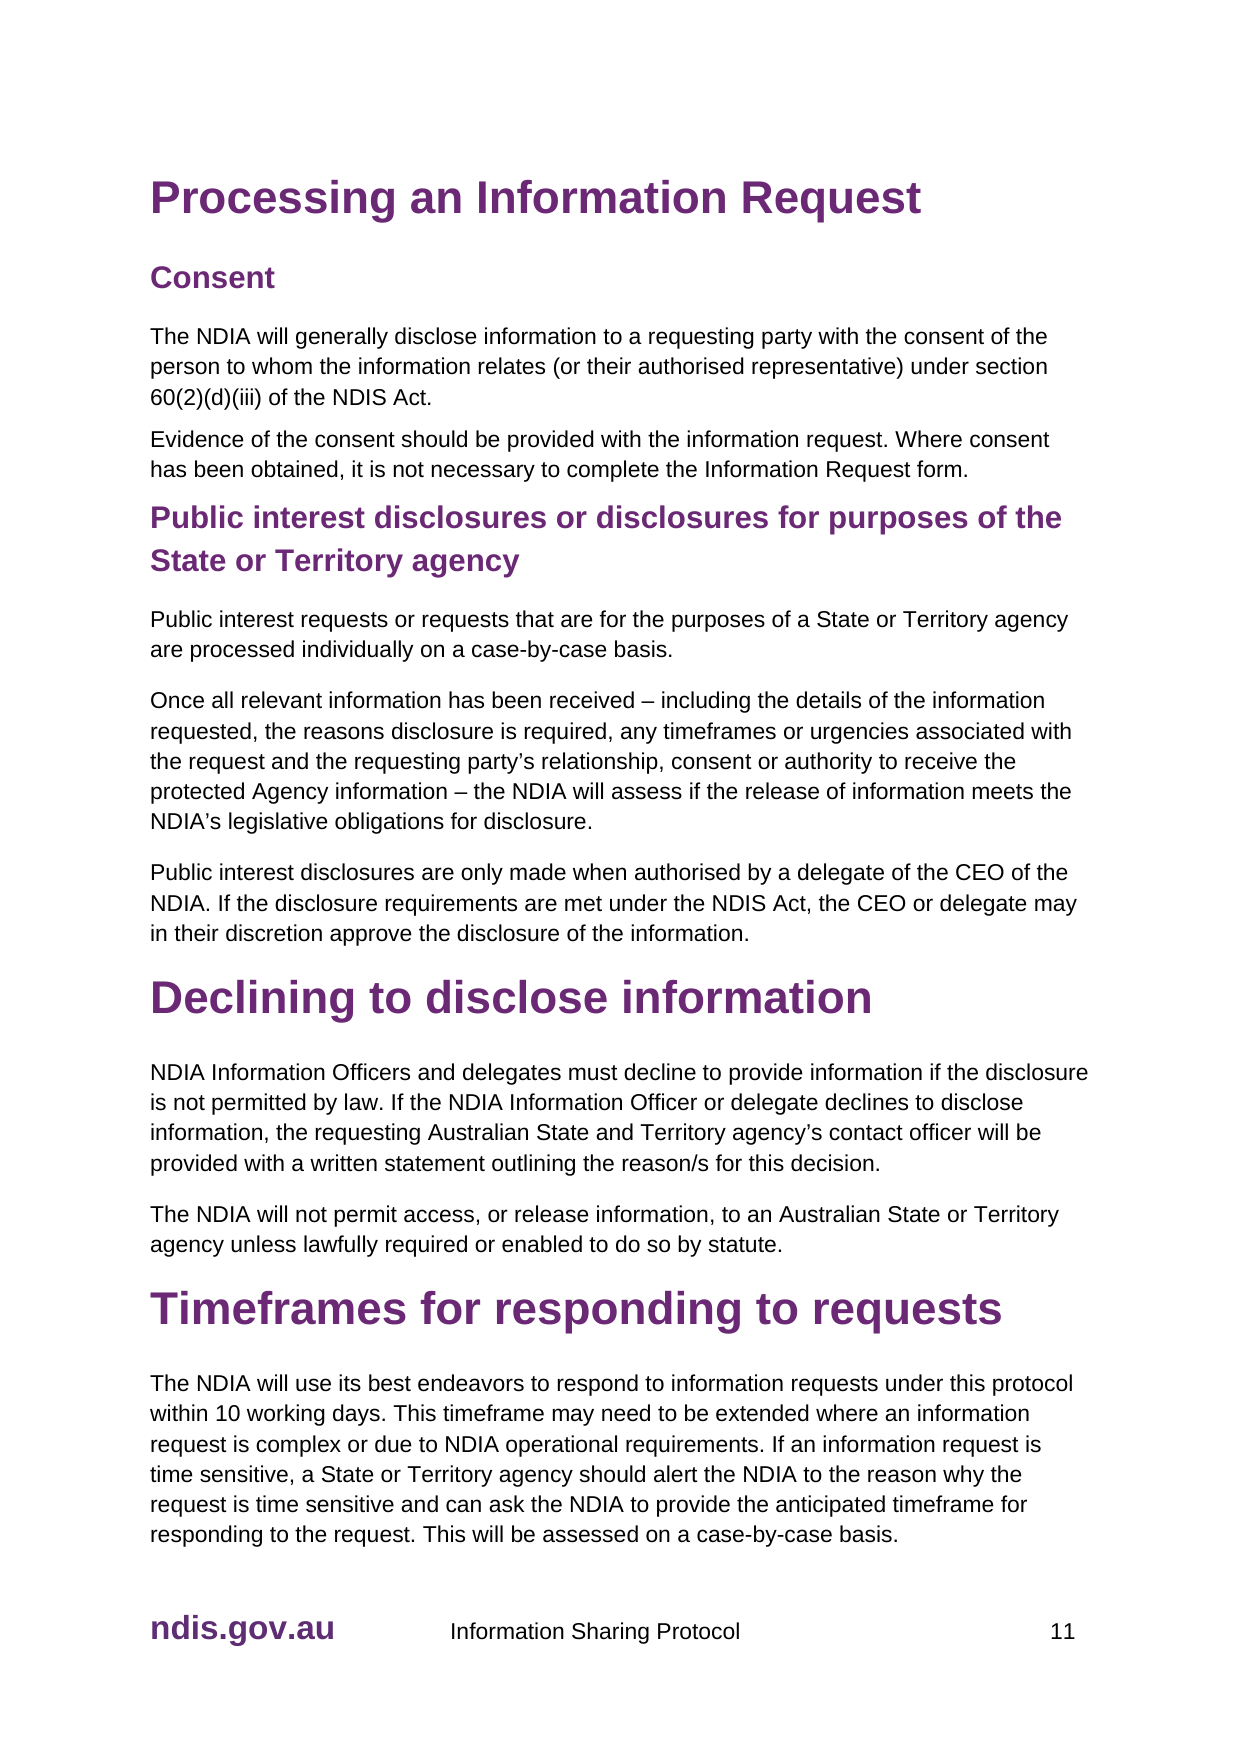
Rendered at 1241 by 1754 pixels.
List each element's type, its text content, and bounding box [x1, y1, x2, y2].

text The NDIA will use its best endeavors to respond to information requests under this protocol within 10 working days. This timeframe may need to be extended where an information request is complex or due to NDIA operational requirements. If an information request is time sensitive, a State or Territory agency should alert the NDIA to the reason why the request is time sensitive and can ask the NDIA to provide the anticipated timeframe for responding to the request. This will be assessed on a case-by-case basis. [150, 1370, 1090, 1547]
subtitle Public interest disclosures or disclosures for purposes of the State or Territory agency [150, 499, 1090, 578]
subtitle Declining to disclose information [150, 971, 1090, 1023]
subtitle Processing an Information Request [150, 171, 1090, 223]
subtitle Timeframes for responding to requests [150, 1282, 1090, 1334]
text The NDIA will generally disclose information to a requesting party with the consent of the person to whom the information relates (or their authorised representative) under section 60(2)(d)(iii) of the NDIS Act. [150, 323, 1090, 410]
text Evidence of the consent should be provided with the information request. Where consent has been obtained, it is not necessary to complete the Information Request form. [150, 426, 1090, 483]
text NDIA Information Officers and delegates must decline to provide information if the disclosure is not permitted by law. If the NDIA Information Officer or delegate declines to disclose information, the requesting Australian State and Territory agency’s contact officer will be provided with a written statement outlining the reason/s for this decision. [150, 1059, 1090, 1176]
subtitle Consent [150, 259, 1090, 295]
text Once all relevant information has been received – including the details of the information requested, the reasons disclosure is required, any timeframes or urgencies associated with the request and the requesting party’s relationship, consent or authority to receive the protected Agency information – the NDIA will assess if the release of information meets the NDIA’s legislative obligations for disclosure. [150, 687, 1090, 834]
text The NDIA will not permit access, or release information, to an Australian State or Territory agency unless lawfully required or enabled to do so by statute. [150, 1201, 1090, 1257]
text Public interest disclosures are only made when authorised by a delegate of the CEO of the NDIA. If the disclosure requirements are met under the NDIS Act, the CEO or delegate may in their discretion approve the disclosure of the information. [150, 859, 1090, 946]
text Public interest requests or requests that are for the purposes of a State or Territory agency are processed individually on a case-by-case basis. [150, 606, 1090, 663]
